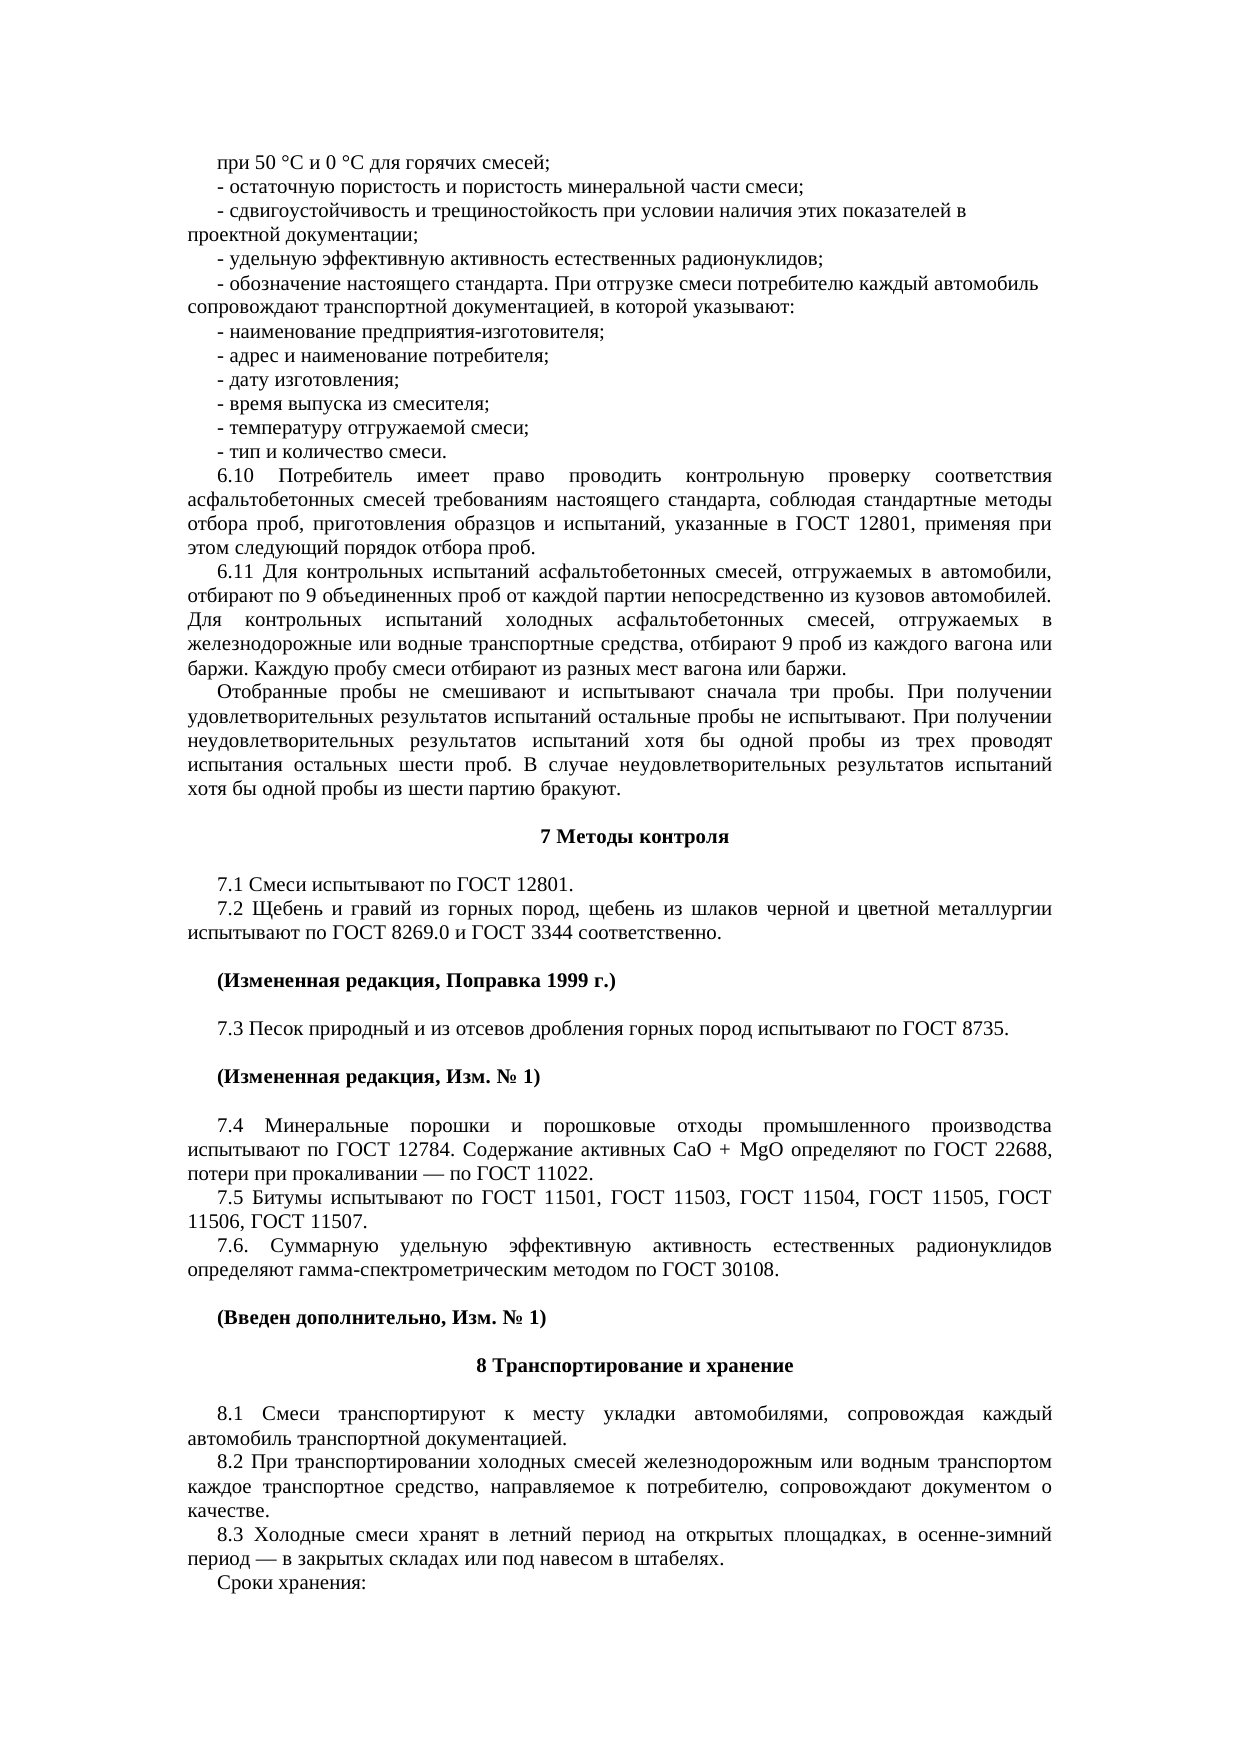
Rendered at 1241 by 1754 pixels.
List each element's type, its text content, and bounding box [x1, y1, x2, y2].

text - тип и количество смеси. [187, 439, 1053, 463]
text 8.1 Смеси транспортируют к месту укладки автомобилями, сопровождая каждый автомобиль транспортной документацией. [187, 1401, 1053, 1449]
text - сдвигоустойчивость и трещиностойкость при условии наличия этих показателей в проектной документации; [187, 198, 1053, 246]
text 7.2 Щебень и гравий из горных пород, щебень из шлаков черной и цветной металлургии испытывают по ГОСТ 8269.0 и ГОСТ 3344 соответственно. [187, 896, 1053, 944]
text 7.1 Смеси испытывают по ГОСТ 12801. [187, 872, 1053, 896]
text 7.5 Битумы испытывают по ГОСТ 11501, ГОСТ 11503, ГОСТ 11504, ГОСТ 11505, ГОСТ 11506, ГОСТ 11507. [187, 1185, 1053, 1233]
text 7 Методы контроля [187, 824, 1053, 848]
text - адрес и наименование потребителя; [187, 342, 1053, 367]
text 8.2 При транспортировании холодных смесей железнодорожным или водным транспортом каждое транспортное средство, направляемое к потребителю, сопровождают документом о качестве. [187, 1449, 1053, 1522]
text Сроки хранения: [187, 1570, 1053, 1594]
text - наименование предприятия-изготовителя; [187, 318, 1053, 342]
text 6.10 Потребитель имеет право проводить контрольную проверку соответствия асфальтобетонных смесей требованиям настоящего стандарта, соблюдая стандартные методы отбора проб, приготовления образцов и испытаний, указанные в ГОСТ 12801, применяя при этом следующий порядок отбора проб. [187, 463, 1053, 559]
text (Измененная редакция, Изм. № 1) [187, 1064, 1053, 1088]
text - обозначение настоящего стандарта. При отгрузке смеси потребителю каждый автомобиль сопровождают транспортной документацией, в которой указывают: [187, 270, 1053, 318]
text - остаточную пористость и пористость минеральной части смеси; [187, 174, 1053, 198]
text 8 Транспортирование и хранение [187, 1353, 1053, 1377]
text при 50 °С и 0 °С для горячих смесей; [187, 150, 1053, 174]
text Отобранные пробы не смешивают и испытывают сначала три пробы. При получении удовлетворительных результатов испытаний остальные пробы не испытывают. При получении неудовлетворительных результатов испытаний хотя бы одной пробы из трех проводят испытания остальных шести проб. В случае неудовлетворительных результатов испытаний хотя бы одной пробы из шести партию бракуют. [187, 679, 1053, 800]
text - дату изготовления; [187, 367, 1053, 391]
text 8.3 Холодные смеси хранят в летний период на открытых площадках, в осенне-зимний период — в закрытых складах или под навесом в штабелях. [187, 1522, 1053, 1570]
text (Введен дополнительно, Изм. № 1) [187, 1305, 1053, 1329]
text - температуру отгружаемой смеси; [187, 415, 1053, 439]
text 7.6. Суммарную удельную эффективную активность естественных радионуклидов определяют гамма-спектрометрическим методом по ГОСТ 30108. [187, 1233, 1053, 1281]
text - удельную эффективную активность естественных радионуклидов; [187, 246, 1053, 270]
text - время выпуска из смесителя; [187, 391, 1053, 415]
text 7.4 Минеральные порошки и порошковые отходы промышленного производства испытывают по ГОСТ 12784. Содержание активных СаО + MgO определяют по ГОСТ 22688, потери при прокаливании — по ГОСТ 11022. [187, 1112, 1053, 1185]
text (Измененная редакция, Поправка 1999 г.) [187, 968, 1053, 992]
text 6.11 Для контрольных испытаний асфальтобетонных смесей, отгружаемых в автомобили, отбирают по 9 объединенных проб от каждой партии непосредственно из кузовов автомобилей. Для контрольных испытаний холодных асфальтобетонных смесей, отгружаемых в железнодорожные или водные транспортные средства, отбирают 9 проб из каждого вагона или баржи. Каждую пробу смеси отбирают из разных мест вагона или баржи. [187, 559, 1053, 679]
text 7.3 Песок природный и из отсевов дробления горных пород испытывают по ГОСТ 8735. [187, 1016, 1053, 1040]
